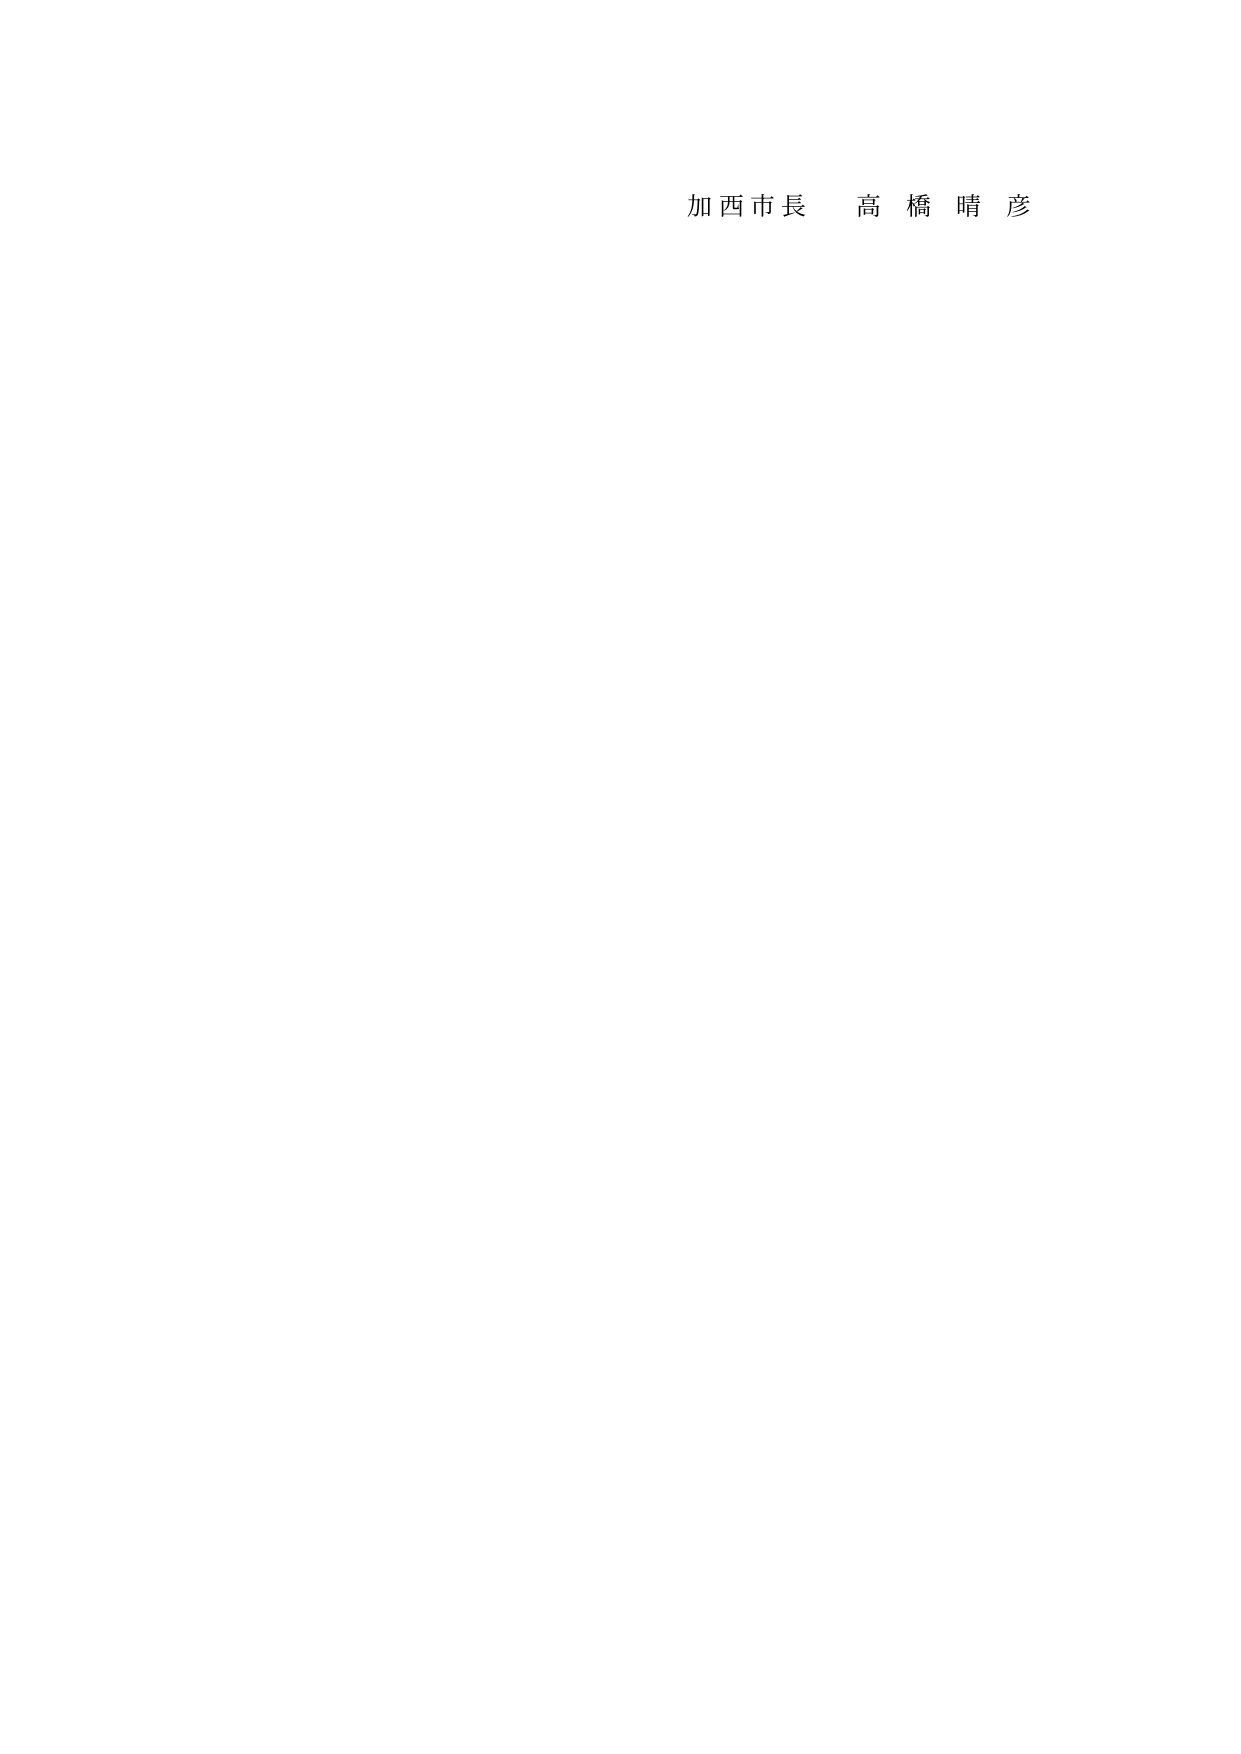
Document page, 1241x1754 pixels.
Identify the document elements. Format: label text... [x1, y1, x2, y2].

text 加 西 市 長 高 橋 晴 彦 [177, 186, 1032, 223]
